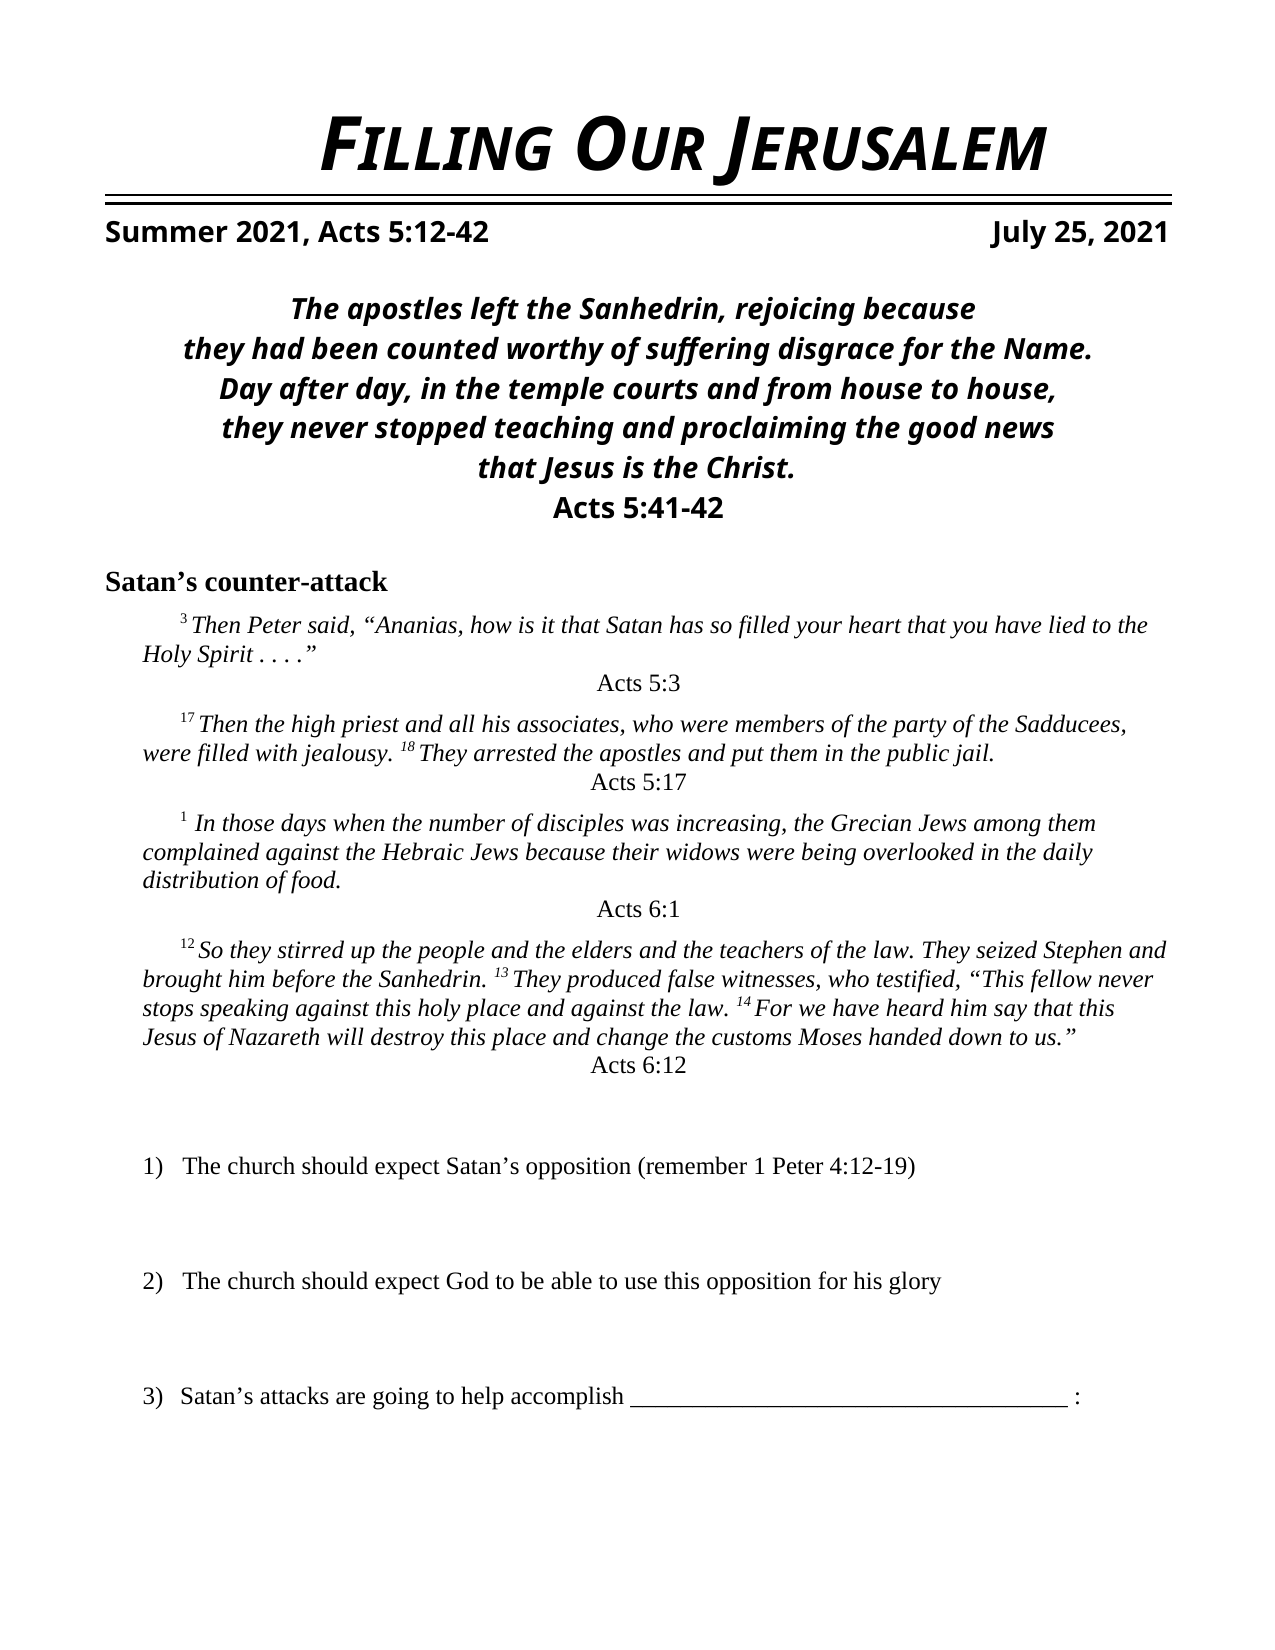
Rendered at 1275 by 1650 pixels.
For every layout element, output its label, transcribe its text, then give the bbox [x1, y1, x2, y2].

text Acts 6:1 [105, 894, 1172, 923]
text 1) The church should expect Satan’s opposition (remember 1 Peter 4:12-19) [105, 1151, 1172, 1180]
text 1 In those days when the number of disciples was increasing, the Grecian Jews among them complained against the Hebraic Jews because their widows were being overlooked in the daily distribution of food. [142, 808, 1172, 894]
text Acts 6:12 [105, 1050, 1172, 1079]
text Acts 5:3 [105, 668, 1172, 697]
text Summer 2021, Acts 5:12-42 July 25, 2021 [105, 211, 1172, 251]
text 3) Satan’s attacks are going to help accomplish ___________________________________ : [105, 1381, 1172, 1410]
text Acts 5:17 [105, 767, 1172, 795]
list Filling Our Jerusalem [105, 90, 1172, 194]
text 2) The church should expect God to be able to use this opposition for his glory [105, 1266, 1172, 1295]
text 3 Then Peter said, “Ananias, how is it that Satan has so filled your heart that you have lied to the Holy Spirit . . . .” [142, 610, 1172, 668]
text 17 Then the high priest and all his associates, who were members of the party of the Sadducees, were filled with jealousy. 18 They arrested the apostles and put them in the public jail. [142, 709, 1172, 767]
text 12 So they stirred up the people and the elders and the teachers of the law. They seized Stephen and brought him before the Sanhedrin. 13 They produced false witnesses, who testified, “This fellow never stops speaking against this holy place and against the law. 14 For we have heard him say that this Jesus of Nazareth will destroy this place and change the customs Moses handed down to us.” [142, 935, 1172, 1050]
text Satan’s counter-attack [105, 564, 1172, 598]
text The apostles left the Sanhedrin, rejoicing because they had been counted worthy of suffering disgrace for the Name. Day after day, in the temple courts and from house to house, they never stopped teaching and proclaiming the good news that Jesus is the Christ. Acts 5:41-42 [105, 289, 1172, 527]
